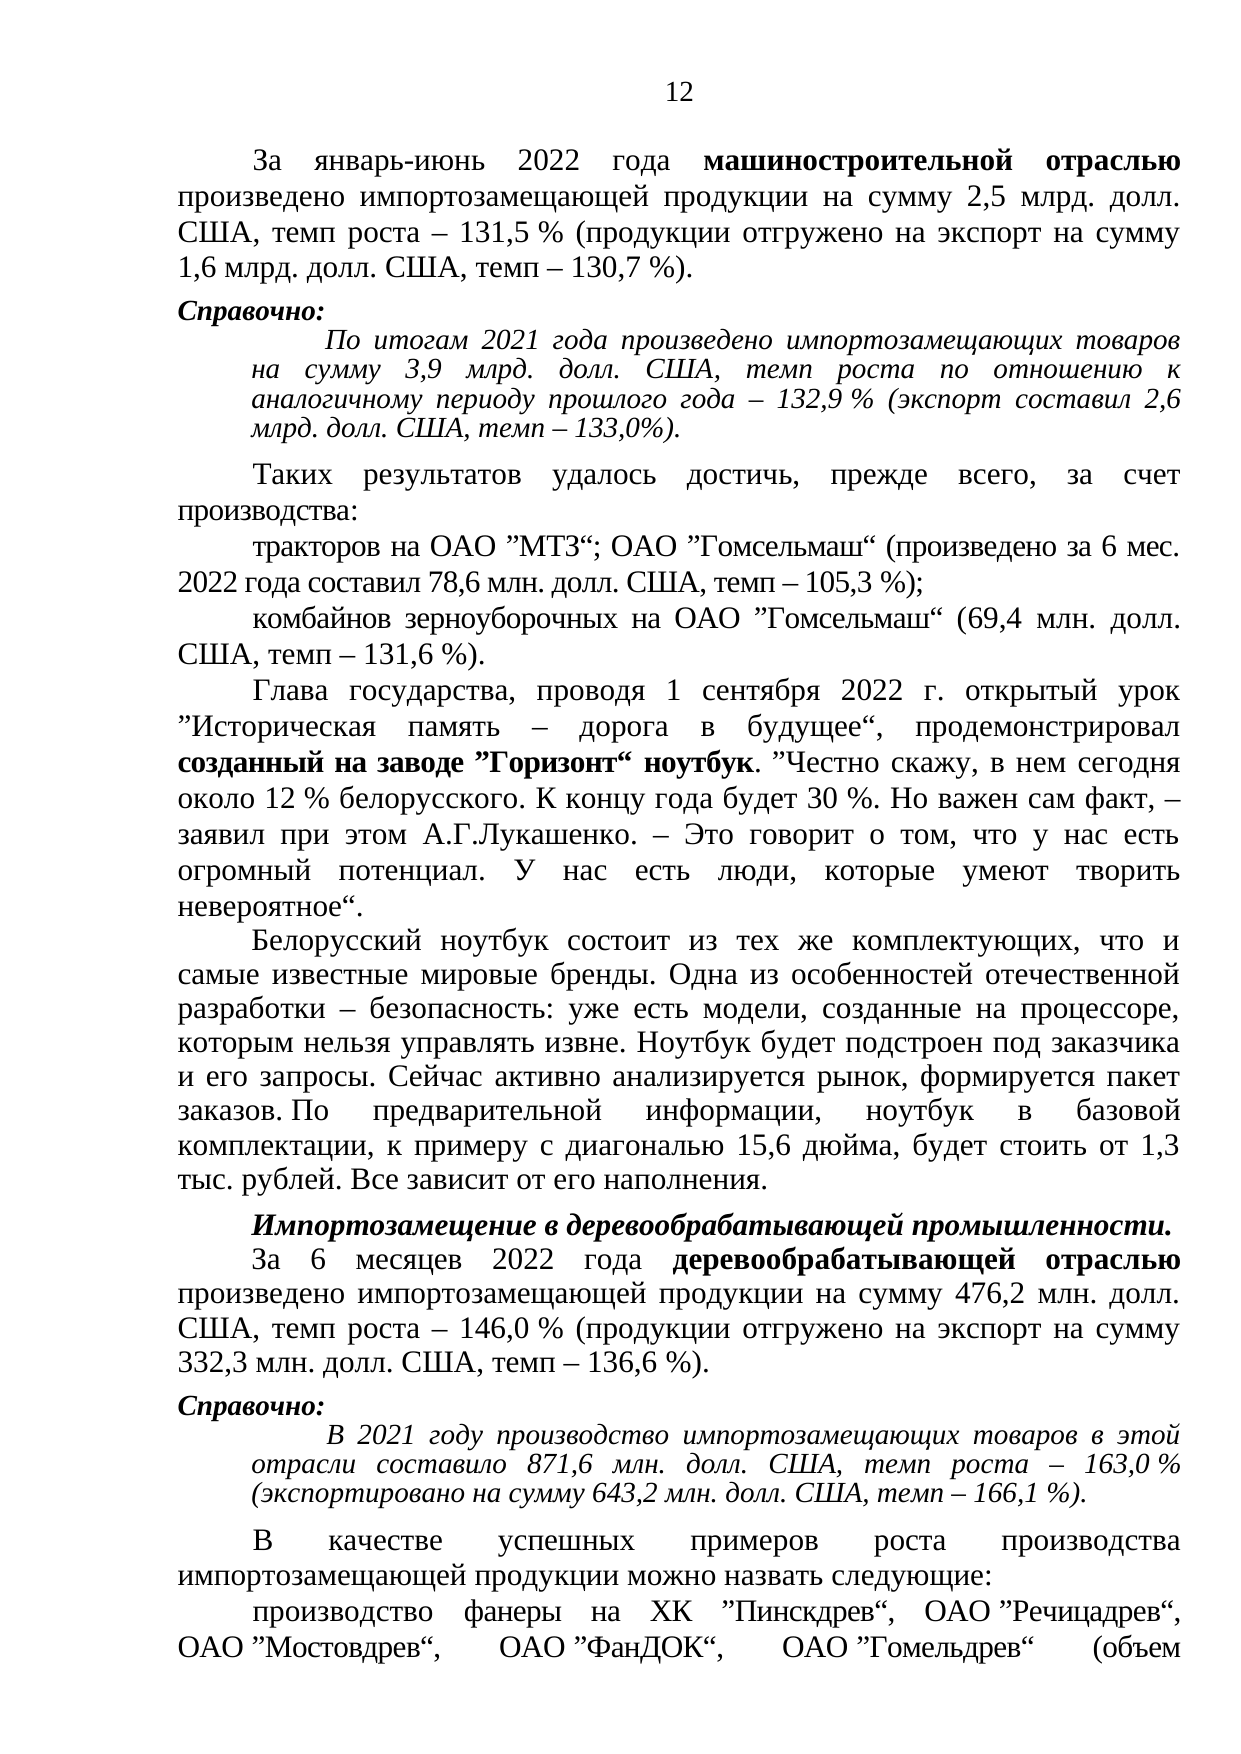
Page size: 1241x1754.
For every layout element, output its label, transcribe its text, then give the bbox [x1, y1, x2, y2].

text Белорусский ноутбук состоит из тех же комплектующих, что и самые известные мировые бренды. Одна из особенностей отечественной разработки – безопасность: уже есть модели, созданные на процессоре, которым нельзя управлять извне. Ноутбук будет подстроен под заказчика и его запросы. Сейчас активно анализируется рынок, формируется пакет заказов. По предварительной информации, ноутбук в базовой комплектации, к примеру с диагональю 15,6 дюйма, будет стоить от 1,3 тыс. рублей. Все зависит от его наполнения. [177, 923, 1181, 1196]
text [177, 1593, 1181, 1664]
text Справочно: [177, 297, 1181, 326]
text Таких результатов удалось достичь, прежде всего, за счет производства: [177, 456, 1181, 527]
text За январь-июнь 2022 года машиностроительной отраслью произведено импортозамещающей продукции на сумму 2,5 млрд. долл. США, темп роста – 131,5 % (продукции отгружено на экспорт на сумму 1,6 млрд. долл. США, темп – 130,7 %). [177, 141, 1181, 285]
text За 6 месяцев 2022 года деревообрабатывающей отраслью произведено импортозамещающей продукции на сумму 476,2 млн. долл. США, темп роста – 146,0 % (продукции отгружено на экспорт на сумму 332,3 млн. долл. США, темп – 136,6 %). [177, 1242, 1181, 1379]
text Импортозамещение в деревообрабатывающей промышленности. [177, 1208, 1181, 1242]
text По итогам 2021 года произведено импортозамещающих товаров на сумму 3,9 млрд. долл. США, темп роста по отношению к аналогичному периоду прошлого года – 132,9 % (экспорт составил 2,6 млрд. долл. США, темп – 133,0%). [251, 326, 1181, 443]
text Справочно: [177, 1392, 1181, 1421]
text Глава государства, проводя 1 сентября 2022 г. открытый урок ”Историческая память – дорога в будущее“, продемонстрировал созданный на заводе ”Горизонт“ ноутбук. ”Честно скажу, в нем сегодня около 12 % белорусского. К концу года будет 30 %. Но важен сам факт, – заявил при этом А.Г.Лукашенко. – Это говорит о том, что у нас есть огромный потенциал. У нас есть люди, которые умеют творить невероятное“. [177, 671, 1181, 923]
text комбайнов зерноуборочных на ОАО ”Гомсельмаш“ (69,4 млн. долл. США, темп – 131,6 %). [177, 599, 1181, 671]
text В 2021 году производство импортозамещающих товаров в этой отрасли составило 871,6 млн. долл. США, темп роста – 163,0 % (экспортировано на сумму 643,2 млн. долл. США, темп – 166,1 %). [251, 1421, 1181, 1508]
text В качестве успешных примеров роста производства импортозамещающей продукции можно назвать следующие: [177, 1521, 1181, 1593]
text тракторов на ОАО ”МТЗ“; ОАО ”Гомсельмаш“ (произведено за 6 мес. 2022 года составил 78,6 млн. долл. США, темп – 105,3 %); [177, 527, 1181, 599]
